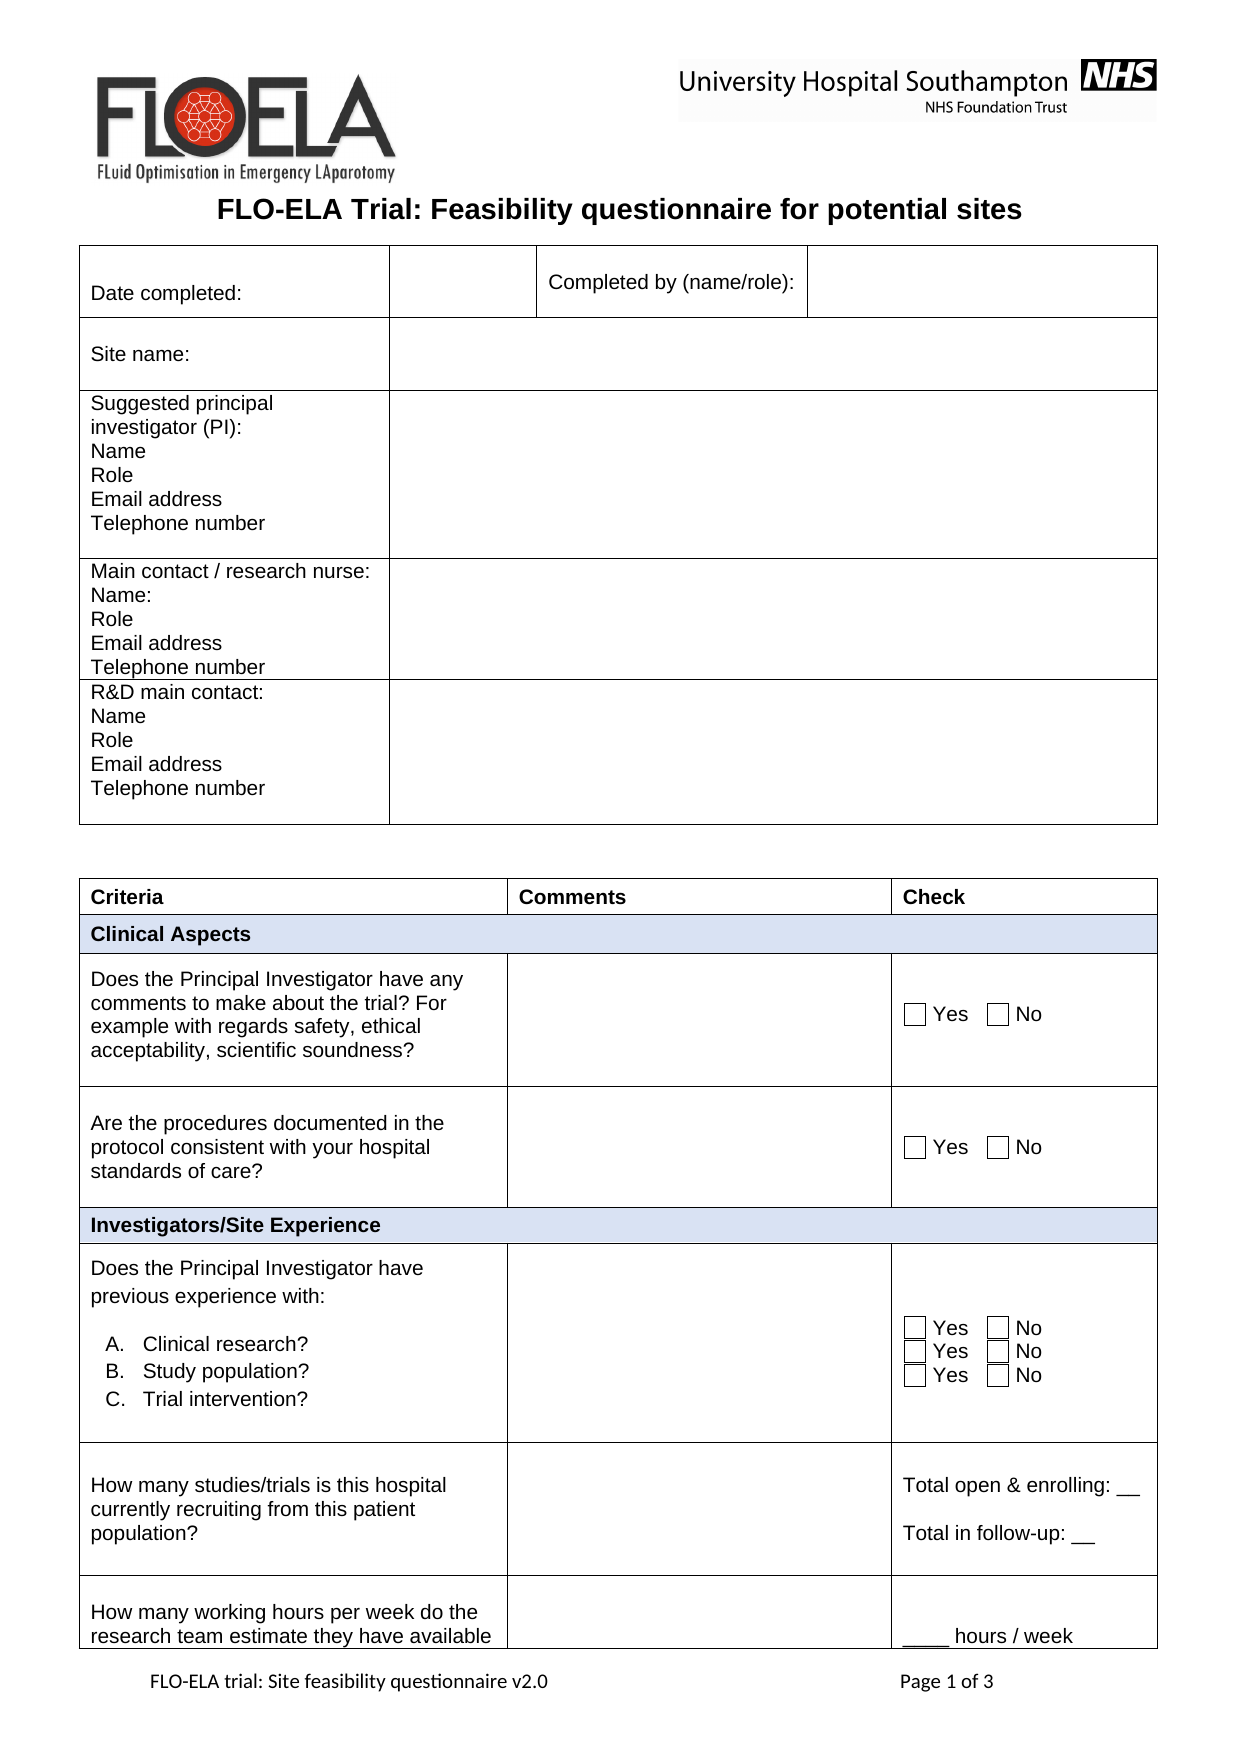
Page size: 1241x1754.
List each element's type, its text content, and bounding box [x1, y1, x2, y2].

table_cell Does the Principal Investigator have previous experience with: Clinical research? Study population? Trial intervention? [80, 1244, 507, 1442]
table_cell Main contact / research nurse: Name: Role Email address Telephone number [80, 559, 389, 679]
table_header [808, 246, 1157, 317]
table_cell [390, 680, 1157, 824]
table_cell How many studies/trials is this hospital currently recruiting from this patient population? [80, 1443, 507, 1575]
table_cell Site name: [80, 318, 389, 389]
table_cell [508, 1244, 891, 1442]
table_cell [508, 1443, 891, 1575]
table_cell [508, 1087, 891, 1207]
table_header Date completed: [80, 246, 389, 317]
table_cell Suggested principal investigator (PI): Name Role Email address Telephone number [80, 391, 389, 558]
table_cell ____ hours / week [892, 1576, 1157, 1648]
picture [678, 59, 1157, 122]
table_cell [508, 1576, 891, 1648]
table_header Comments [508, 879, 891, 914]
table_cell [390, 559, 1157, 679]
table_header Completed by (name/role): [537, 246, 807, 317]
table_cell R&D main contact: Name Role Email address Telephone number [80, 680, 389, 824]
table_cell Are the procedures documented in the protocol consistent with your hospital standards of care? [80, 1087, 507, 1207]
table_cell Does the Principal Investigator have any comments to make about the trial? For example with regards safety, ethical acceptability, scientific soundness? [80, 954, 507, 1086]
table_header [390, 246, 536, 317]
table_cell Investigators/Site Experience [80, 1208, 1157, 1242]
table_cell [390, 318, 1157, 389]
table_cell [390, 391, 1157, 558]
table_cell Clinical Aspects [80, 915, 1157, 953]
table_header Check [892, 879, 1157, 914]
table_header Criteria [80, 879, 507, 914]
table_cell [80, 1576, 507, 1648]
table_cell Total open & enrolling: __ Total in follow-up: __ [892, 1443, 1157, 1575]
table_cell Yes No [892, 1087, 1157, 1207]
table_cell [508, 954, 891, 1086]
table_cell Yes No Yes No Yes No [892, 1244, 1157, 1442]
table_cell Yes No [892, 954, 1157, 1086]
text FLO-ELA Trial: Feasibility questionnaire for potential sites [150, 192, 1090, 226]
